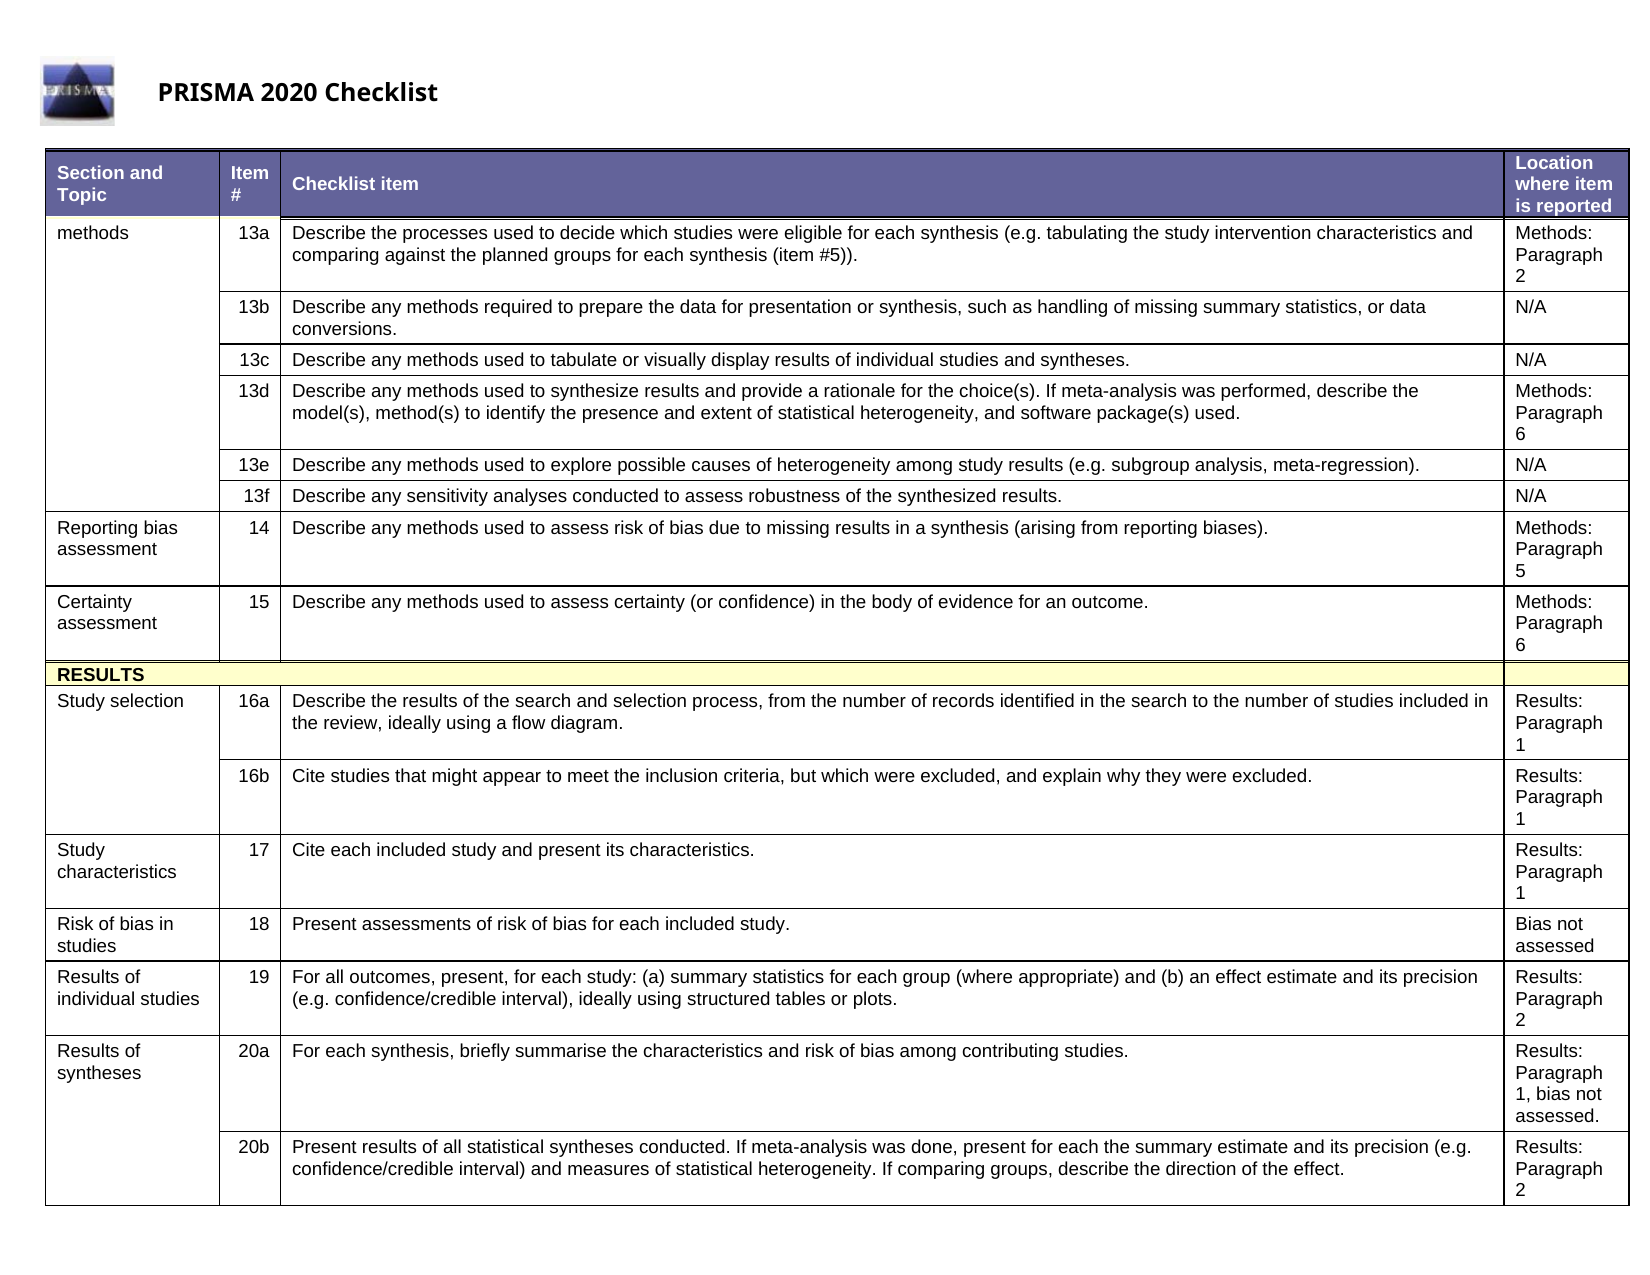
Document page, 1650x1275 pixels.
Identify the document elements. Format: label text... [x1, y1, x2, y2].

table_cell Cite each included study and present its characteristics. [281, 835, 1503, 908]
table_cell N/A [1505, 292, 1628, 343]
table_cell 13b [220, 292, 280, 343]
table_header Location where item is reported [1505, 152, 1628, 216]
table_cell Describe the results of the search and selection process, from the number of records identified in the search to the number of studies included in the review, ideally using a flow diagram. [281, 686, 1503, 759]
table_cell Describe any methods used to explore possible causes of heterogeneity among study results (e.g. subgroup analysis, meta-regression). [281, 450, 1503, 480]
table_cell Results of syntheses [46, 1036, 219, 1205]
table_cell [1505, 663, 1628, 685]
table_cell 17 [220, 835, 280, 908]
table_cell RESULTS [46, 663, 1503, 685]
table_cell Describe any methods used to assess certainty (or confidence) in the body of evidence for an outcome. [281, 587, 1503, 659]
table_cell Synthesis methods [46, 219, 219, 511]
table_cell Results: Paragraph 1 [1505, 760, 1628, 833]
table_cell Results: Paragraph 1 [1505, 835, 1628, 908]
table_cell N/A [1505, 450, 1628, 480]
table_cell 18 [220, 909, 280, 960]
table_cell 19 [220, 962, 280, 1035]
table_cell Results: Paragraph 2 [1505, 1132, 1628, 1205]
table_cell 13d [220, 376, 280, 449]
table_cell Methods: Paragraph 6 [1505, 376, 1628, 449]
table_cell Methods: Paragraph 6 [1505, 587, 1628, 659]
table_cell Reporting bias assessment [46, 512, 219, 585]
table_cell Study characteristics [46, 835, 219, 908]
table_cell Results: Paragraph 1 [1505, 686, 1628, 759]
table_cell 15 [220, 587, 280, 659]
table_cell N/A [1505, 345, 1628, 374]
table_cell 13c [220, 345, 280, 374]
table_cell 16b [220, 760, 280, 833]
table_cell Certainty assessment [46, 587, 219, 659]
table_cell Results: Paragraph 2 [1505, 962, 1628, 1035]
table_cell Describe any methods used to assess risk of bias due to missing results in a synthesis (arising from reporting biases). [281, 512, 1503, 585]
table_cell Risk of bias in studies [46, 909, 219, 960]
table_cell Results of individual studies [46, 962, 219, 1035]
table_cell 20b [220, 1132, 280, 1205]
table_cell Present results of all statistical syntheses conducted. If meta-analysis was done, present for each the summary estimate and its precision (e.g. confidence/credible interval) and measures of statistical heterogeneity. If comparing groups, describe the direction of the effect. [281, 1132, 1503, 1205]
table_cell Describe any sensitivity analyses conducted to assess robustness of the synthesized results. [281, 481, 1503, 511]
table_cell Present assessments of risk of bias for each included study. [281, 909, 1503, 960]
table_cell 14 [220, 512, 280, 585]
table_header Checklist item [281, 152, 1503, 216]
table_cell Describe any methods used to synthesize results and provide a rationale for the choice(s). If meta-analysis was performed, describe the model(s), method(s) to identify the presence and extent of statistical heterogeneity, and software package(s) used. [281, 376, 1503, 449]
table_cell For all outcomes, present, for each study: (a) summary statistics for each group (where appropriate) and (b) an effect estimate and its precision (e.g. confidence/credible interval), ideally using structured tables or plots. [281, 962, 1503, 1035]
table_cell Methods: Paragraph 2 [1505, 220, 1628, 291]
table_cell 13f [220, 481, 280, 511]
table_cell Describe any methods used to tabulate or visually display results of individual studies and syntheses. [281, 345, 1503, 374]
table_cell 13a [220, 219, 280, 291]
table_cell Study selection [46, 686, 219, 833]
table_cell For each synthesis, briefly summarise the characteristics and risk of bias among contributing studies. [281, 1036, 1503, 1131]
table_cell Describe any methods required to prepare the data for presentation or synthesis, such as handling of missing summary statistics, or data conversions. [281, 292, 1503, 343]
table_cell Methods: Paragraph 5 [1505, 512, 1628, 585]
table_header Section and Topic [46, 152, 219, 216]
table_cell Cite studies that might appear to meet the inclusion criteria, but which were excluded, and explain why they were excluded. [281, 760, 1503, 833]
table_cell 16a [220, 686, 280, 759]
table_cell Bias not assessed [1505, 909, 1628, 960]
table_cell N/A [1505, 481, 1628, 511]
table_cell 20a [220, 1036, 280, 1131]
picture [39, 56, 115, 126]
table_cell Results: Paragraph 1, bias not assessed. [1505, 1036, 1628, 1131]
table_header Item # [220, 152, 280, 216]
table_cell 13e [220, 450, 280, 480]
